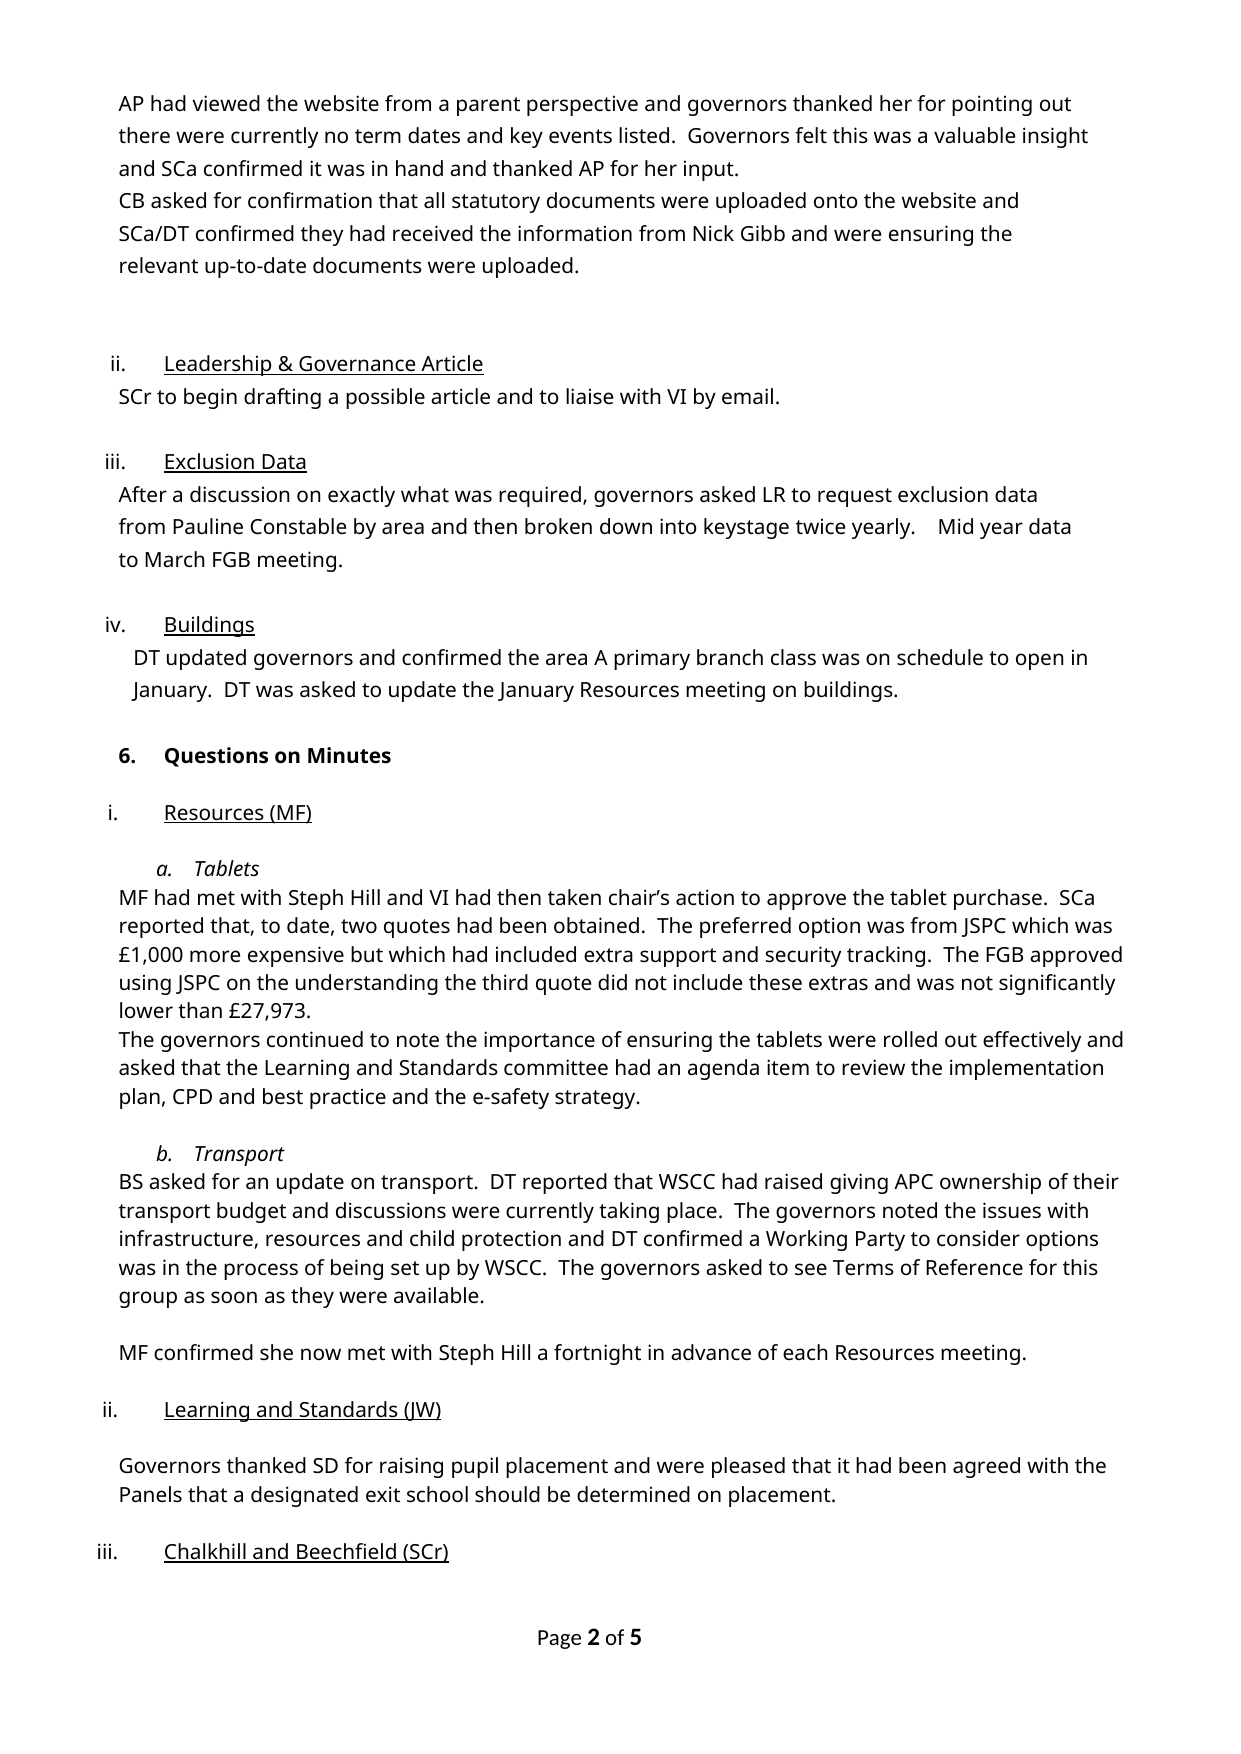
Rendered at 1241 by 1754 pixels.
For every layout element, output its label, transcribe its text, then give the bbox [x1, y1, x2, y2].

text MF had met with Steph Hill and VI had then taken chair’s action to approve the tablet purchase. SCa reported that, to date, two quotes had been obtained. The preferred option was from JSPC which was £1,000 more expensive but which had included extra support and security tracking. The FGB approved using JSPC on the understanding the third quote did not include these extras and was not significantly lower than £27,973. [118, 883, 1139, 1025]
list SCr to begin drafting a possible article and to liaise with VI by email. [118, 382, 1090, 411]
list After a discussion on exactly what was required, governors asked LR to request exclusion data from Pauline Constable by area and then broken down into keystage twice yearly. Mid year data to March FGB meeting. [118, 480, 1090, 573]
list Buildings [126, 610, 1090, 639]
list Chalkhill and Beechfield (SCr) [118, 1537, 1139, 1565]
list DT updated governors and confirmed the area A primary branch class was on schedule to open in January. DT was asked to update the January Resources meeting on buildings. [133, 643, 1090, 704]
list Learning and Standards (JW) [118, 1395, 1139, 1423]
text MF confirmed she now met with Steph Hill a fortnight in advance of each Resources meeting. [118, 1338, 1139, 1366]
list Transport [156, 1139, 1139, 1167]
text BS asked for an update on transport. DT reported that WSCC had raised giving APC ownership of their transport budget and discussions were currently taking place. The governors noted the issues with infrastructure, resources and child protection and DT confirmed a Working Party to consider options was in the process of being set up by WSCC. The governors asked to see Terms of Reference for this group as soon as they were available. [118, 1167, 1139, 1309]
list Tablets [156, 854, 1139, 883]
list Questions on Minutes [118, 741, 1139, 769]
list Governors thanked SD for raising pupil placement and were pleased that it had been agreed with the Panels that a designated exit school should be determined on placement. [118, 1452, 1139, 1508]
text The governors continued to note the importance of ensuring the tablets were rolled out effectively and asked that the Learning and Standards committee had an agenda item to review the implementation plan, CPD and best practice and the e-safety strategy. [118, 1025, 1139, 1110]
list Leadership & Governance Article [126, 349, 1090, 378]
list CB asked for confirmation that all statutory documents were uploaded onto the website and SCa/DT confirmed they had received the information from Nick Gibb and were ensuring the relevant up-to-date documents were uploaded. [118, 186, 1090, 280]
list AP had viewed the website from a parent perspective and governors thanked her for pointing out there were currently no term dates and key events listed. Governors felt this was a valuable insight and SCa confirmed it was in hand and thanked AP for her input. [118, 89, 1090, 182]
list Resources (MF) [118, 798, 1139, 826]
list Exclusion Data [126, 447, 1090, 476]
